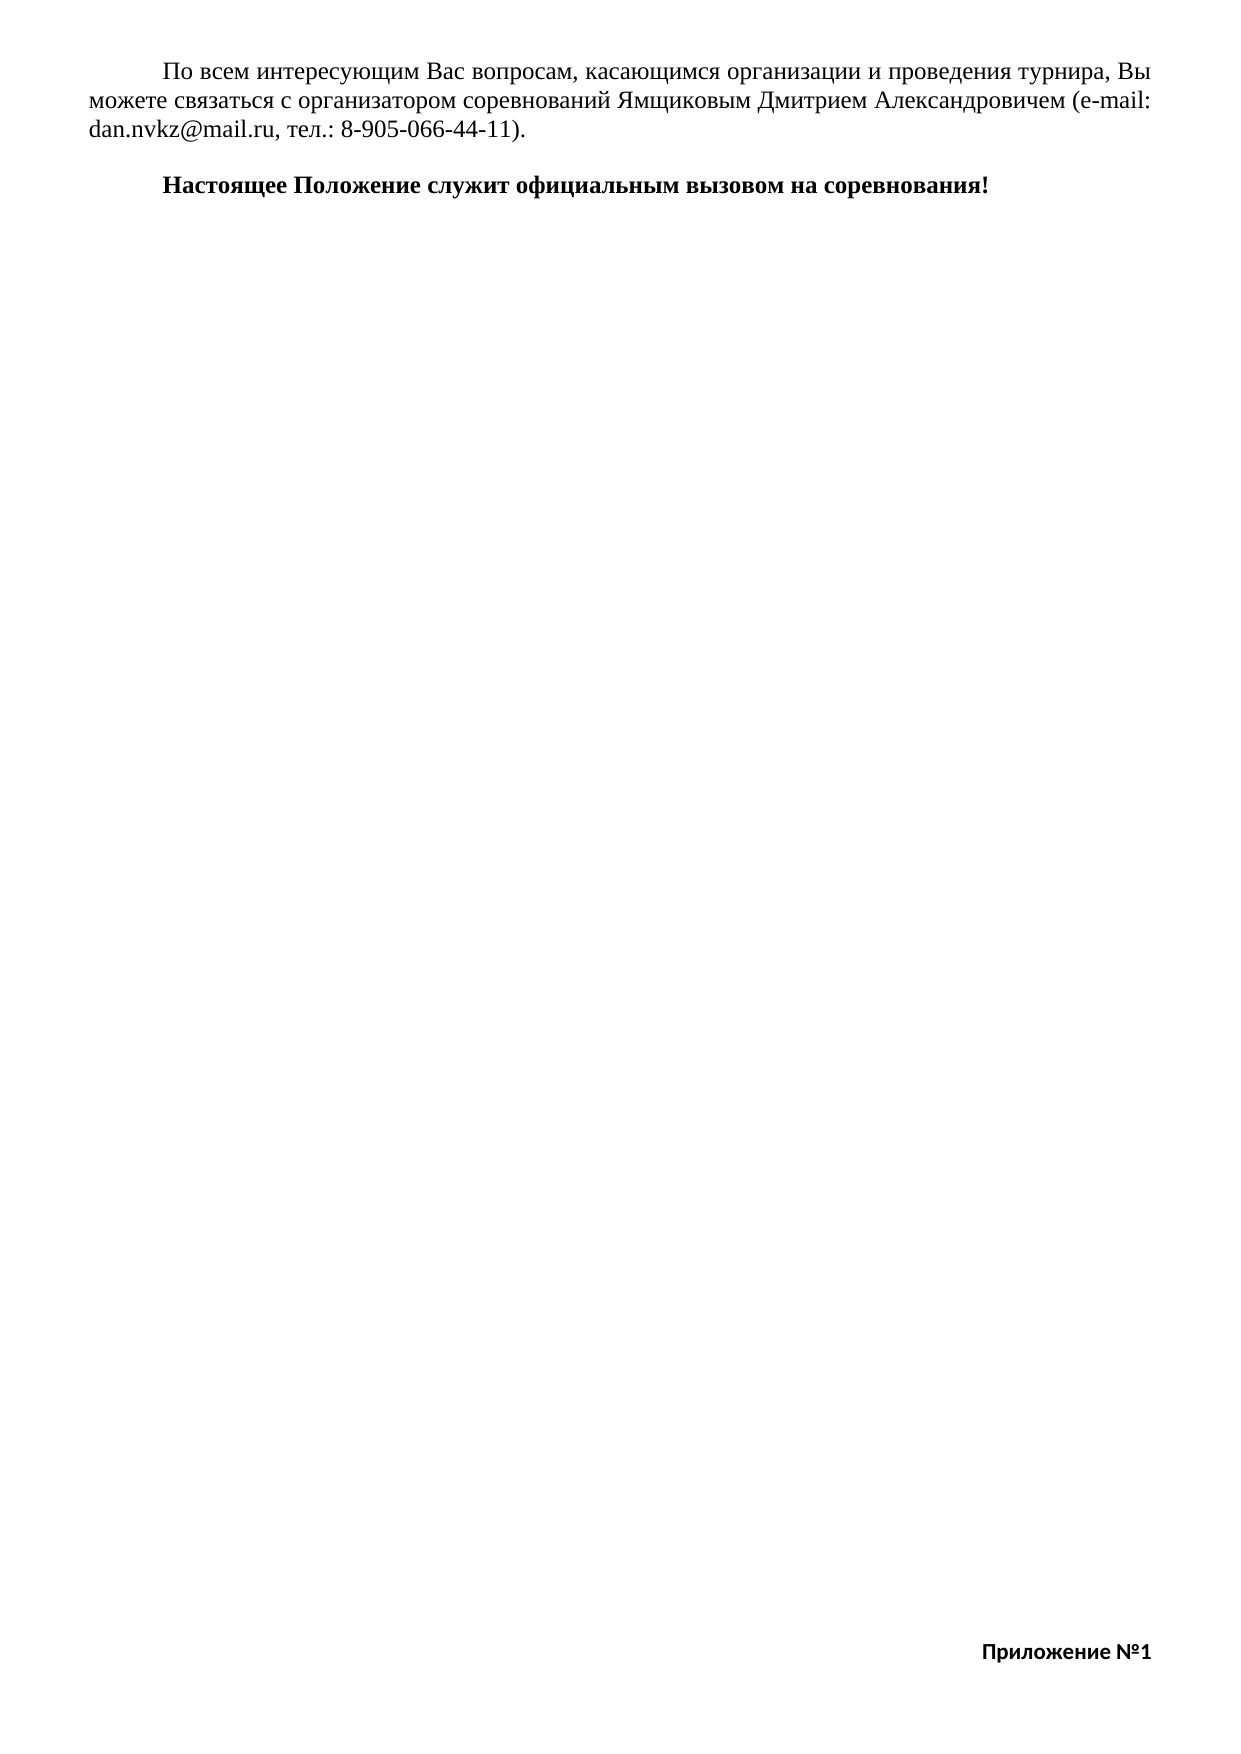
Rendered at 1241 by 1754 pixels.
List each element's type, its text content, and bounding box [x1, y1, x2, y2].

text По всем интересующим Вас вопросам, касающимся организации и проведения турнира, Вы можете связаться с организатором соревнований Ямщиковым Дмитрием Александровичем (e-mail: dan.nvkz@mail.ru, тел.: 8-905-066-44-11). [89, 56, 1152, 142]
text Настоящее Положение служит официальным вызовом на соревнования! [89, 171, 1152, 199]
text Приложение №1 [89, 1637, 1152, 1665]
